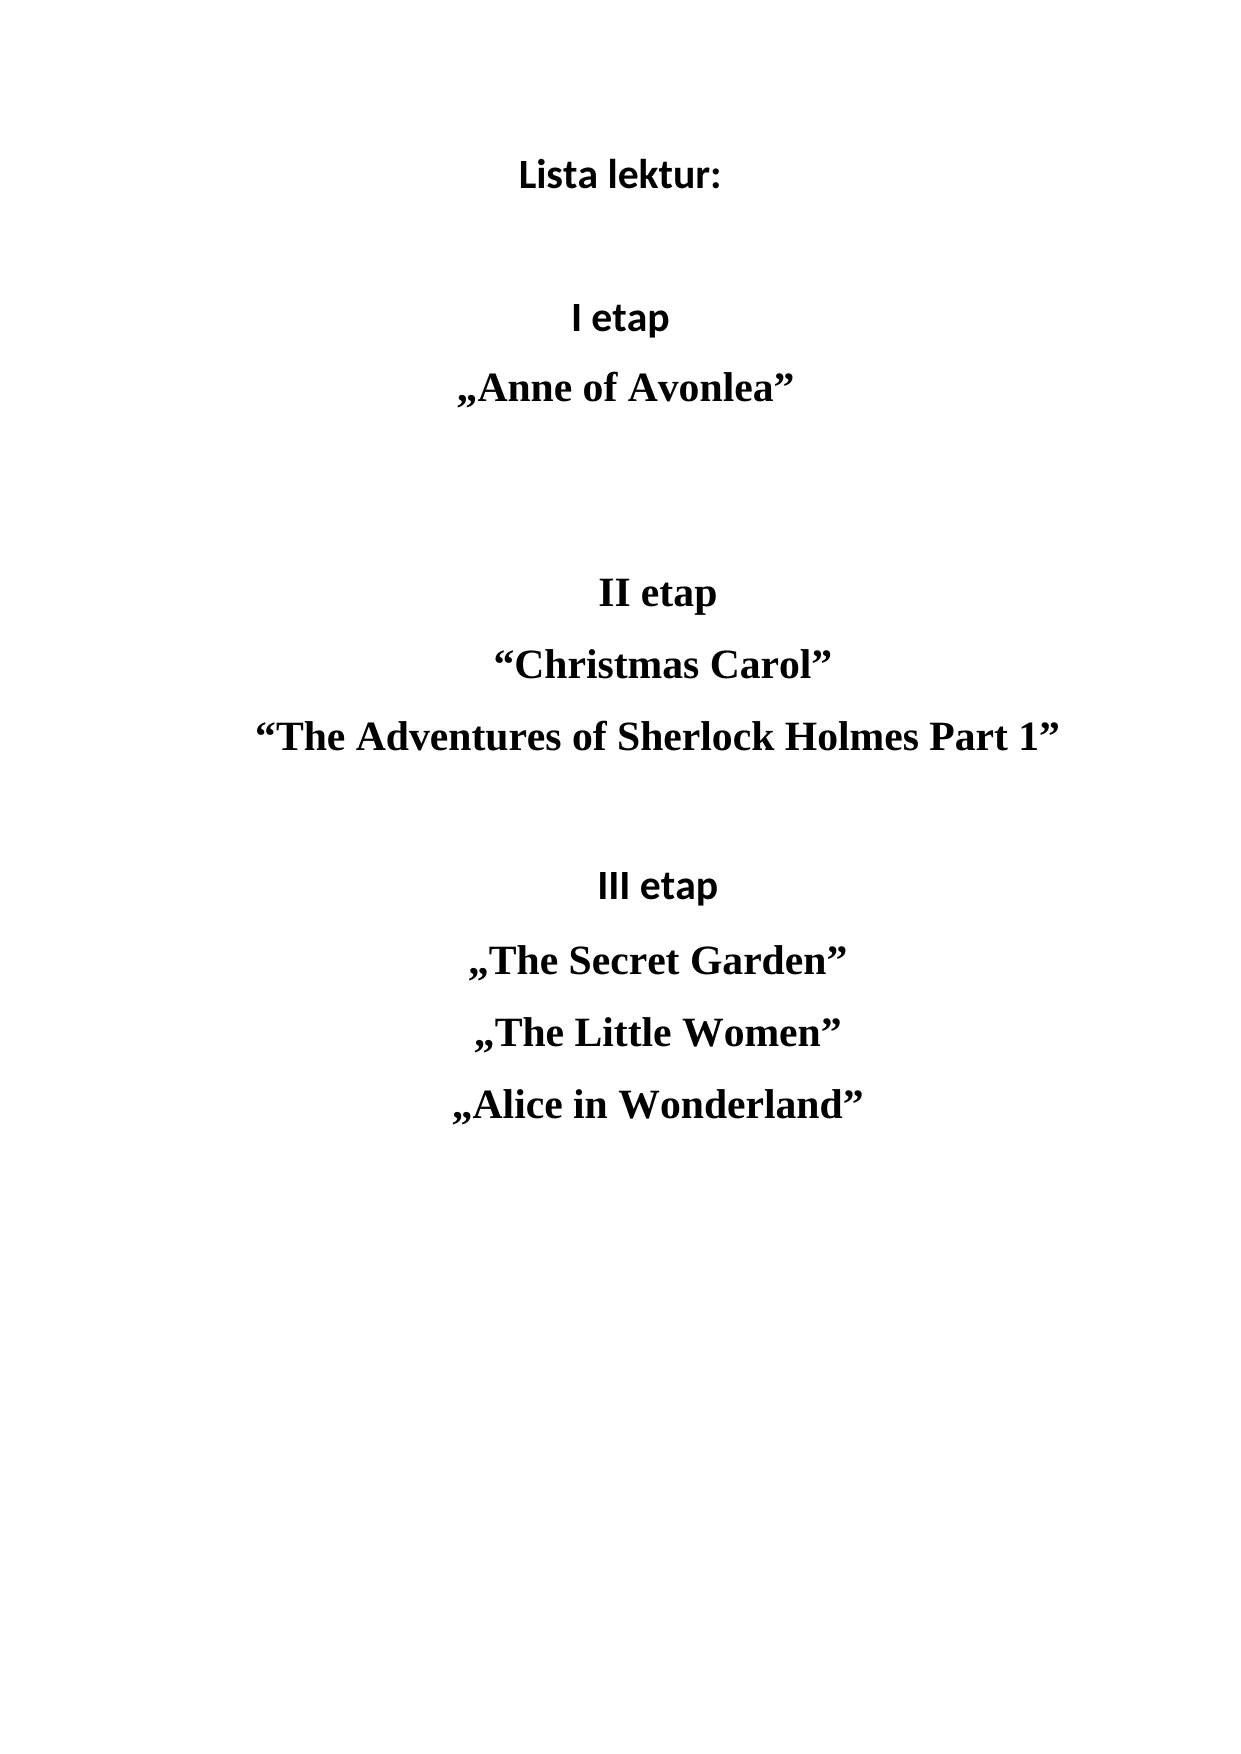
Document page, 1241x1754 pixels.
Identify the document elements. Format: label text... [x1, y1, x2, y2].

list „The Little Women” [223, 1007, 1093, 1055]
list „Alice in Wonderland” [223, 1079, 1093, 1127]
text I etap [148, 291, 1093, 342]
list II etap [223, 567, 1093, 615]
text Lista lektur: [148, 148, 1093, 198]
list III etap [223, 859, 1093, 910]
text „Anne of Avonlea” [148, 362, 1093, 410]
list „The Secret Garden” [223, 935, 1093, 983]
list “The Adventures of Sherlock Holmes Part 1” [223, 711, 1093, 759]
list “Christmas Carol” [223, 639, 1093, 687]
